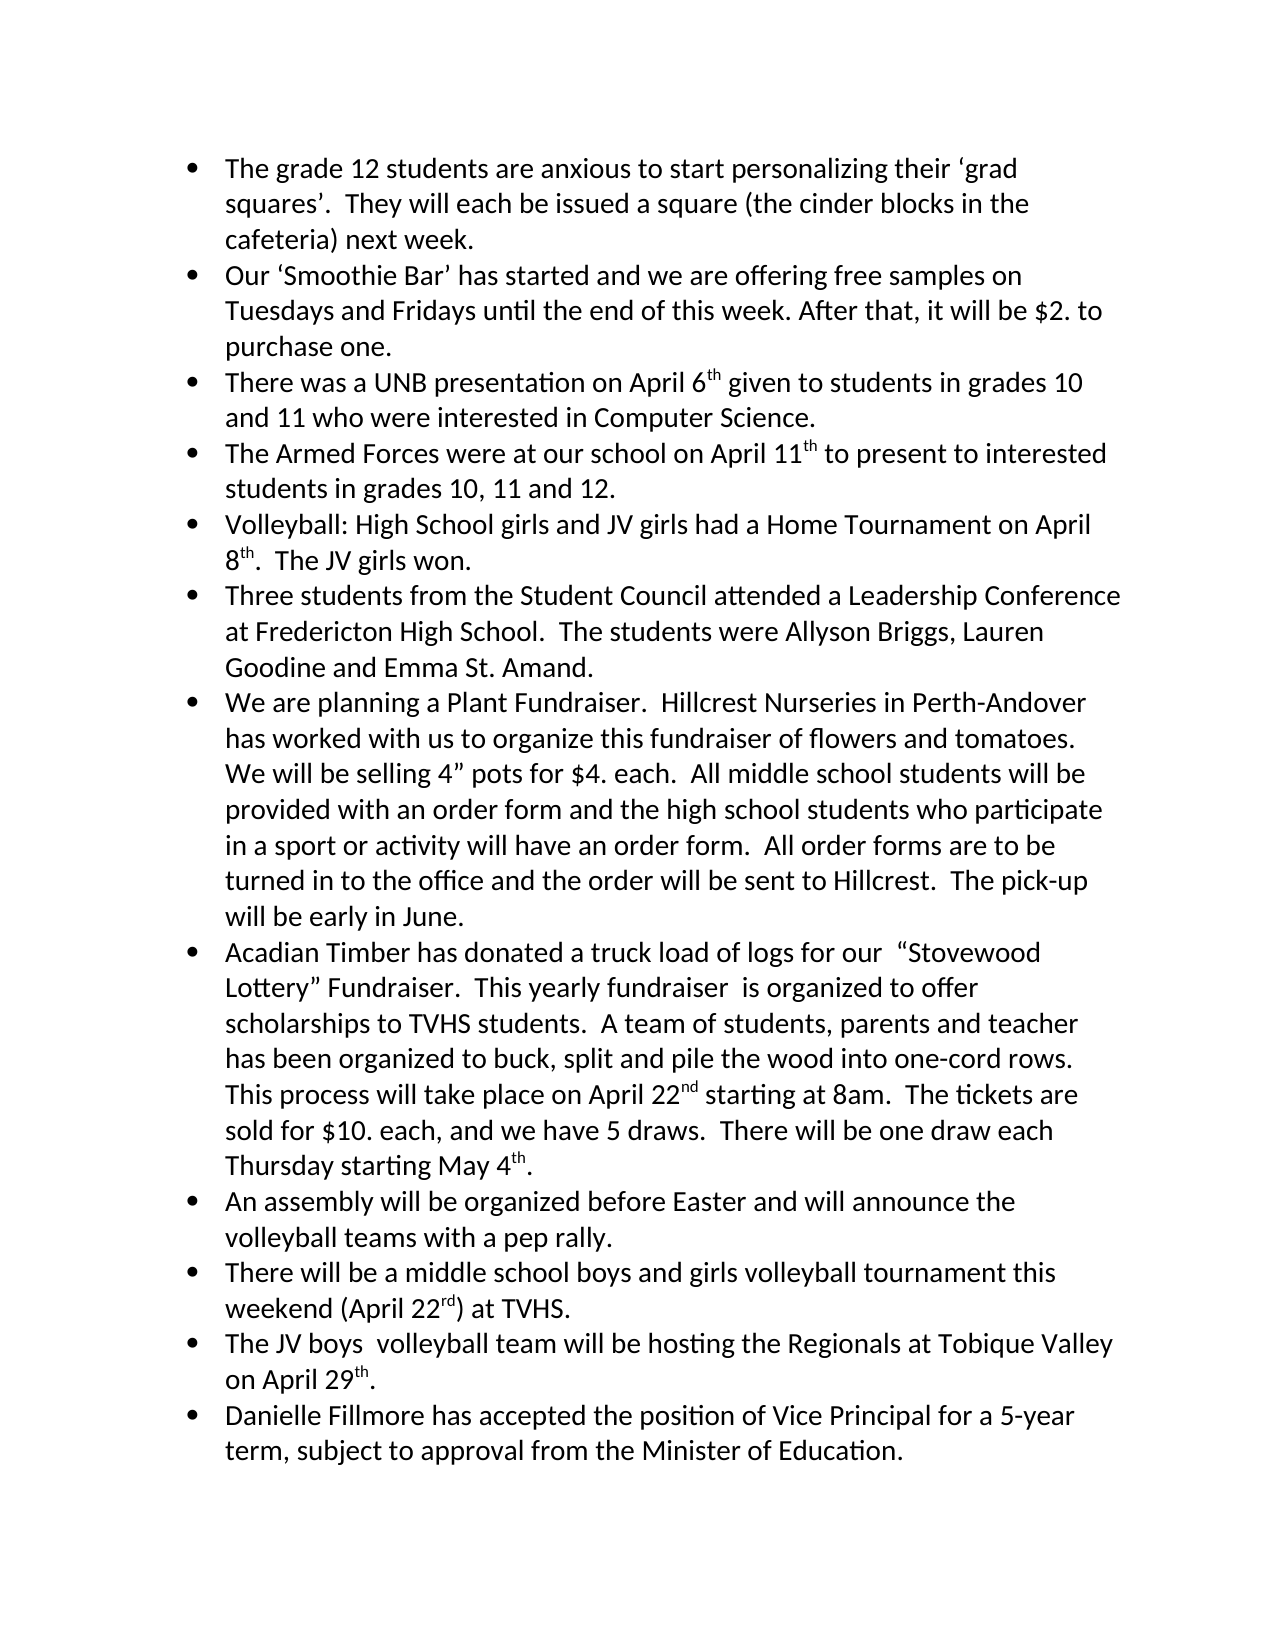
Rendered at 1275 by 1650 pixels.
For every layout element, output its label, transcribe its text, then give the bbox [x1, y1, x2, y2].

list The grade 12 students are anxious to start personalizing their ‘grad squares’. They will each be issued a square (the cinder blocks in the cafeteria) next week. [187, 150, 1125, 257]
list Acadian Timber has donated a truck load of logs for our “Stovewood Lottery” Fundraiser. This yearly fundraiser is organized to offer scholarships to TVHS students. A team of students, parents and teacher has been organized to buck, split and pile the wood into one-cord rows. This process will take place on April 22nd starting at 8am. The tickets are sold for $10. each, and we have 5 draws. There will be one draw each Thursday starting May 4th. [187, 934, 1125, 1183]
list Three students from the Student Council attended a Leadership Conference at Fredericton High School. The students were Allyson Briggs, Lauren Goodine and Emma St. Amand. [187, 577, 1125, 684]
list Our ‘Smoothie Bar’ has started and we are offering free samples on Tuesdays and Fridays until the end of this week. After that, it will be $2. to purchase one. [187, 257, 1125, 364]
list Danielle Fillmore has accepted the position of Vice Principal for a 5-year term, subject to approval from the Minister of Education. [187, 1397, 1125, 1468]
list The Armed Forces were at our school on April 11th to present to interested students in grades 10, 11 and 12. [187, 435, 1125, 506]
list There was a UNB presentation on April 6th given to students in grades 10 and 11 who were interested in Computer Science. [187, 364, 1125, 435]
list There will be a middle school boys and girls volleyball tournament this weekend (April 22rd) at TVHS. [187, 1254, 1125, 1326]
list Volleyball: High School girls and JV girls had a Home Tournament on April 8th. The JV girls won. [187, 506, 1125, 577]
list An assembly will be organized before Easter and will announce the volleyball teams with a pep rally. [187, 1183, 1125, 1254]
list We are planning a Plant Fundraiser. Hillcrest Nurseries in Perth-Andover has worked with us to organize this fundraiser of flowers and tomatoes. We will be selling 4” pots for $4. each. All middle school students will be provided with an order form and the high school students who participate in a sport or activity will have an order form. All order forms are to be turned in to the office and the order will be sent to Hillcrest. The pick-up will be early in June. [187, 684, 1125, 934]
list The JV boys volleyball team will be hosting the Regionals at Tobique Valley on April 29th. [187, 1326, 1125, 1397]
